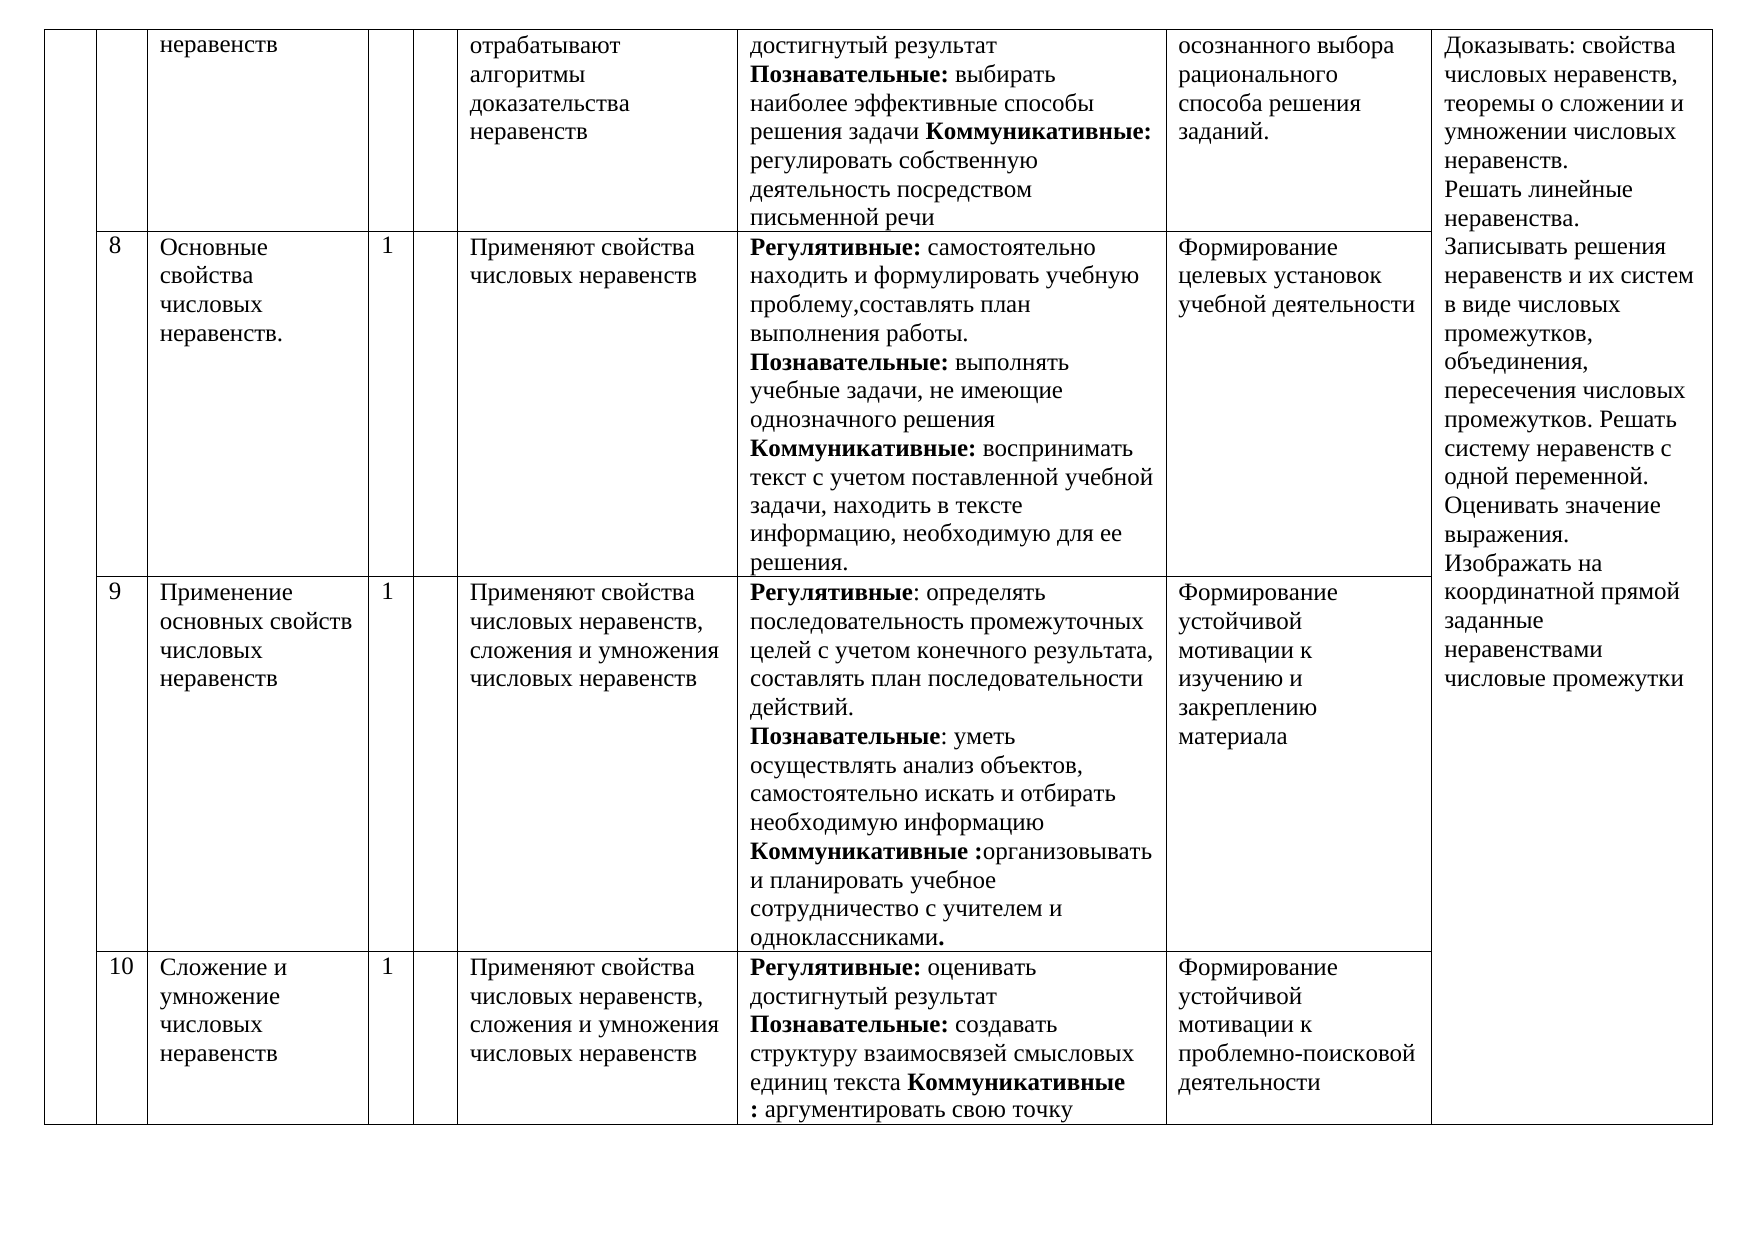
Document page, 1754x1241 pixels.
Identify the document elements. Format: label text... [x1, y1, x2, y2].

table_cell Основные свойства числовых неравенств. [148, 232, 368, 576]
table_cell [414, 577, 457, 951]
table_header Доказывать: свойства числовых неравенств, теоремы о сложении и умножении числовых неравенств. Решать линейные неравенства. Записывать решения неравенств и их систем в виде числовых промежутков, объединения, пересечения числовых промежутков. Решать систему неравенств с одной переменной. Оценивать значение выражения. Изображать на координатной прямой заданные неравенствами числовые промежутки [1432, 30, 1712, 1123]
table_header отрабатывают алгоритмы доказательства неравенств [458, 30, 737, 231]
table_cell 1 [369, 577, 413, 951]
table_cell Регулятивные: определять последовательность промежуточных целей с учетом конечного результата, составлять план последовательности действий. Познавательные: уметь осуществлять анализ объектов, самостоятельно искать и отбирать необходимую информацию Коммуникативные :организовывать и планировать учебное сотрудничество с учителем и одноклассниками. [738, 577, 1166, 951]
table_cell Сложение и умножение числовых неравенств [148, 952, 368, 1123]
table_header неравенств [148, 30, 368, 231]
table_header достигнутый результат Познавательные: выбирать наиболее эффективные способы решения задачи Коммуникативные: регулировать собственную деятельность посредством письменной речи [738, 30, 1166, 231]
table_cell 1 [369, 232, 413, 576]
table_cell [414, 232, 457, 576]
table_cell Применяют свойства числовых неравенств, сложения и умножения числовых неравенств [458, 952, 737, 1123]
table_cell Применяют свойства числовых неравенств [458, 232, 737, 576]
table_cell Регулятивные: оценивать достигнутый результат Познавательные: создавать структуру взаимосвязей смысловых единиц текста Коммуникативные : аргументировать свою точку [738, 952, 1166, 1123]
table_cell Формирование устойчивой мотивации к изучению и закреплению материала [1167, 577, 1431, 951]
table_header [45, 30, 96, 1123]
table_cell Регулятивные: самостоятельно находить и формулировать учебную проблему,составлять план выполнения работы. Познавательные: выполнять учебные задачи, не имеющие однозначного решения Коммуникативные: воспринимать текст с учетом поставленной учебной задачи, находить в тексте информацию, необходимую для ее решения. [738, 232, 1166, 576]
table_header [97, 30, 147, 231]
table_header осознанного выбора рационального способа решения заданий. [1167, 30, 1431, 231]
table_cell 9 [97, 577, 147, 951]
table_cell Применение основных свойств числовых неравенств [148, 577, 368, 951]
table_cell 8 [97, 232, 147, 576]
table_cell Формирование устойчивой мотивации к проблемно-поисковой деятельности [1167, 952, 1431, 1123]
table_cell Формирование целевых установок учебной деятельности [1167, 232, 1431, 576]
table_cell 1 [369, 952, 413, 1123]
table_cell [414, 952, 457, 1123]
table_header [414, 30, 457, 231]
table_cell 10 [97, 952, 147, 1123]
table_cell Применяют свойства числовых неравенств, сложения и умножения числовых неравенств [458, 577, 737, 951]
table_header [369, 30, 413, 231]
